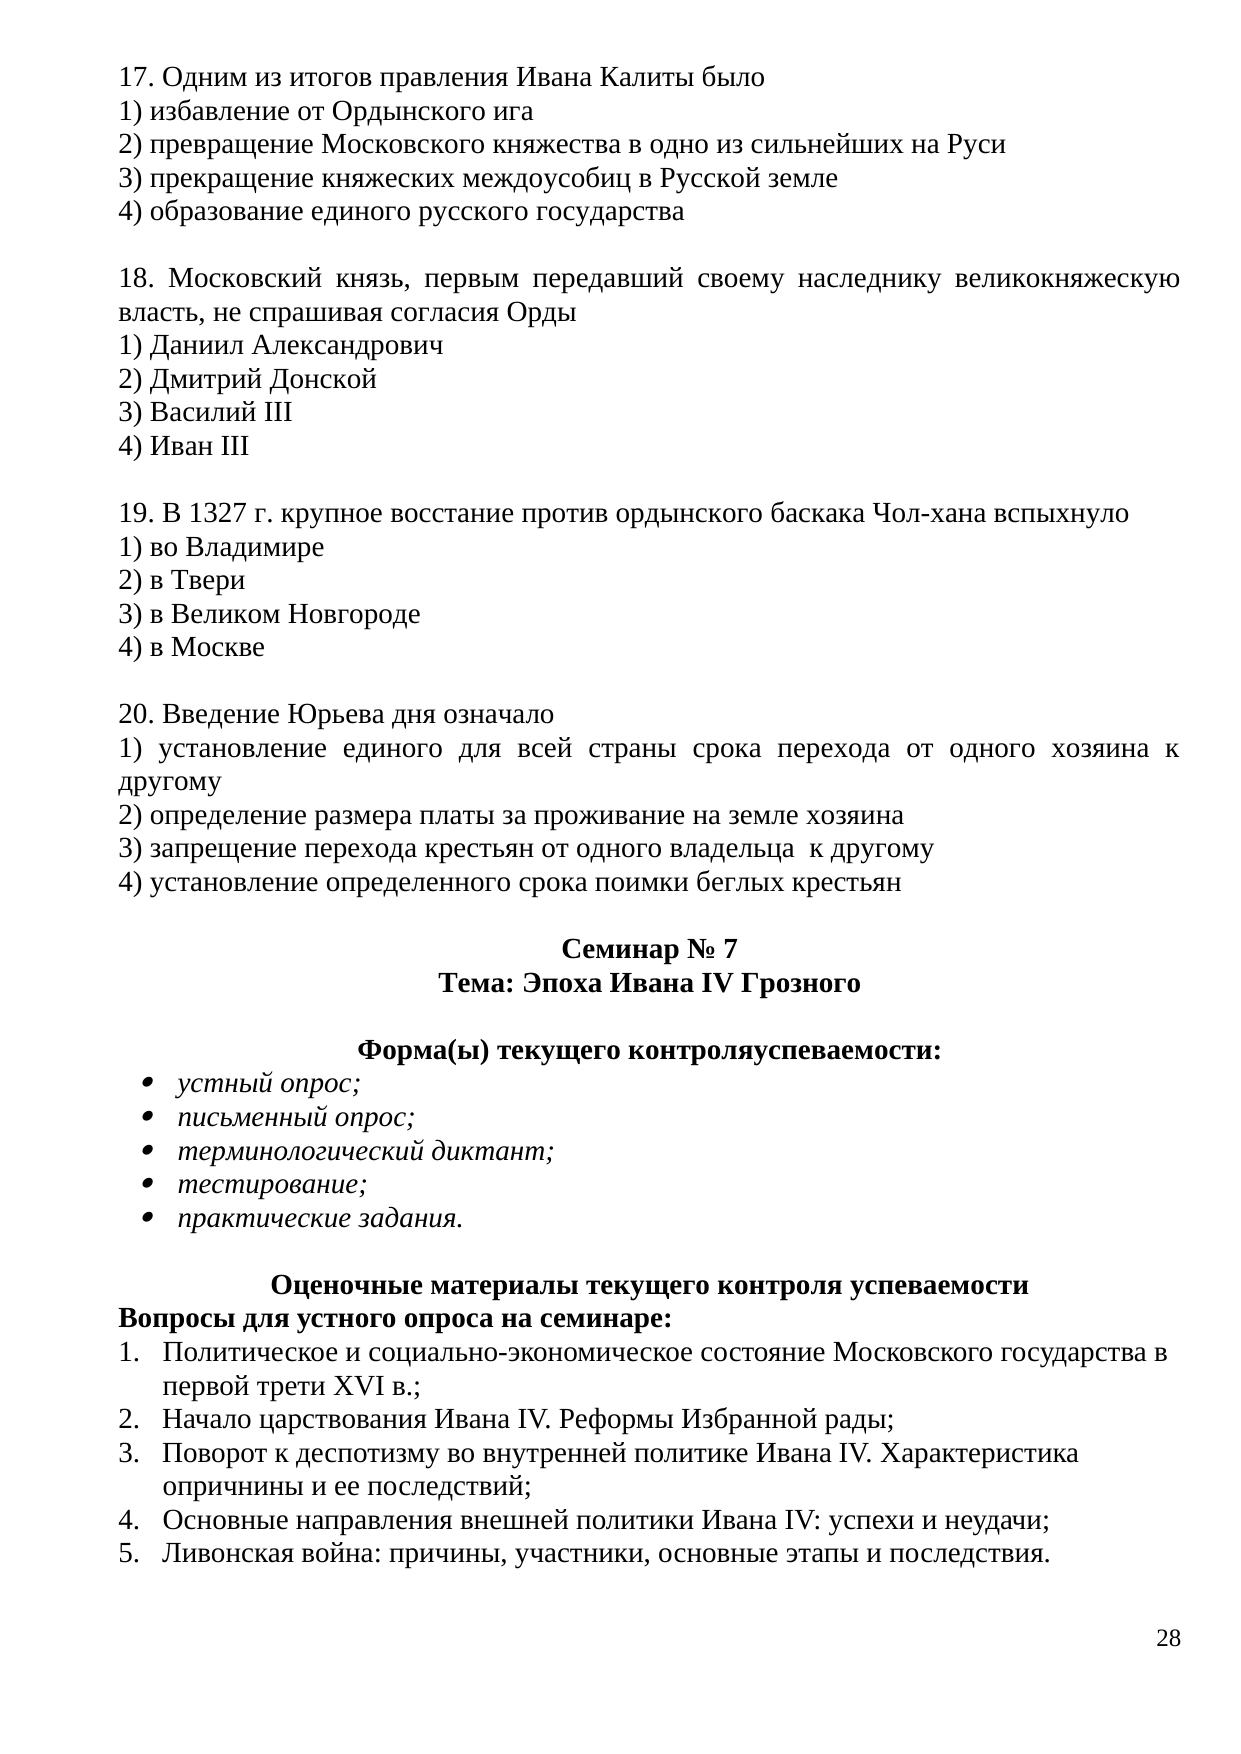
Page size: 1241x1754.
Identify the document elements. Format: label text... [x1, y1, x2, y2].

text 3. Поворот к деспотизму во внутренней политике Ивана IV. Характеристика опричнины и ее последствий; [118, 1435, 1181, 1502]
list письменный опрос; [140, 1099, 1181, 1133]
text 18. Московский князь, первым передавший своему наследнику великокняжескую власть, не спрашивая согласия Орды [118, 260, 1181, 327]
text Тема: Эпоха Ивана IV Грозного [118, 965, 1181, 998]
text Семинар № 7 [118, 931, 1181, 965]
text 4) установление определенного срока поимки беглых крестьян [118, 864, 1181, 898]
text 2) Дмитрий Донской [118, 361, 1181, 394]
text 3) Василий III [118, 394, 1181, 428]
text 2) определение размера платы за проживание на земле хозяина [118, 797, 1181, 831]
text Форма(ы) текущего контроляуспеваемости: [118, 1032, 1181, 1065]
text 4) в Москве [118, 629, 1181, 663]
text 19. В 1327 г. крупное восстание против ордынского баскака Чол-хана вспыхнуло [118, 495, 1181, 529]
text 3) прекращение княжеских междоусобиц в Русской земле [118, 160, 1181, 193]
text 17. Одним из итогов правления Ивана Калиты было [118, 59, 1181, 93]
list тестирование; [140, 1166, 1181, 1200]
text 1) установление единого для всей страны срока перехода от одного хозяина к другому [118, 730, 1181, 797]
text 2) превращение Московского княжества в одно из сильнейших на Руси [118, 126, 1181, 160]
text 1) Даниил Александрович [118, 327, 1181, 361]
list устный опрос; [140, 1065, 1181, 1099]
text 5. Ливонская война: причины, участники, основные этапы и последствия. [118, 1535, 1181, 1569]
text 3) в Великом Новгороде [118, 596, 1181, 629]
text 20. Введение Юрьева дня означало [118, 696, 1181, 730]
text 4) Иван III [118, 428, 1181, 462]
text 1. Политическое и социально-экономическое состояние Московского государства в первой трети XVI в.; [118, 1334, 1181, 1401]
list практические задания. [140, 1200, 1181, 1233]
text 2. Начало царствования Ивана IV. Реформы Избранной рады; [118, 1401, 1181, 1435]
text 4. Основные направления внешней политики Ивана IV: успехи и неудачи; [118, 1502, 1181, 1535]
text 4) образование единого русского государства [118, 193, 1181, 227]
text Вопросы для устного опроса на семинаре: [118, 1301, 1181, 1334]
text Оценочные материалы текущего контроля успеваемости [118, 1267, 1181, 1301]
text 3) запрещение перехода крестьян от одного владельца к другому [118, 831, 1181, 864]
list терминологический диктант; [140, 1133, 1181, 1166]
text 1) во Владимире [118, 529, 1181, 562]
text 1) избавление от Ордынского ига [118, 93, 1181, 126]
text 2) в Твери [118, 562, 1181, 596]
